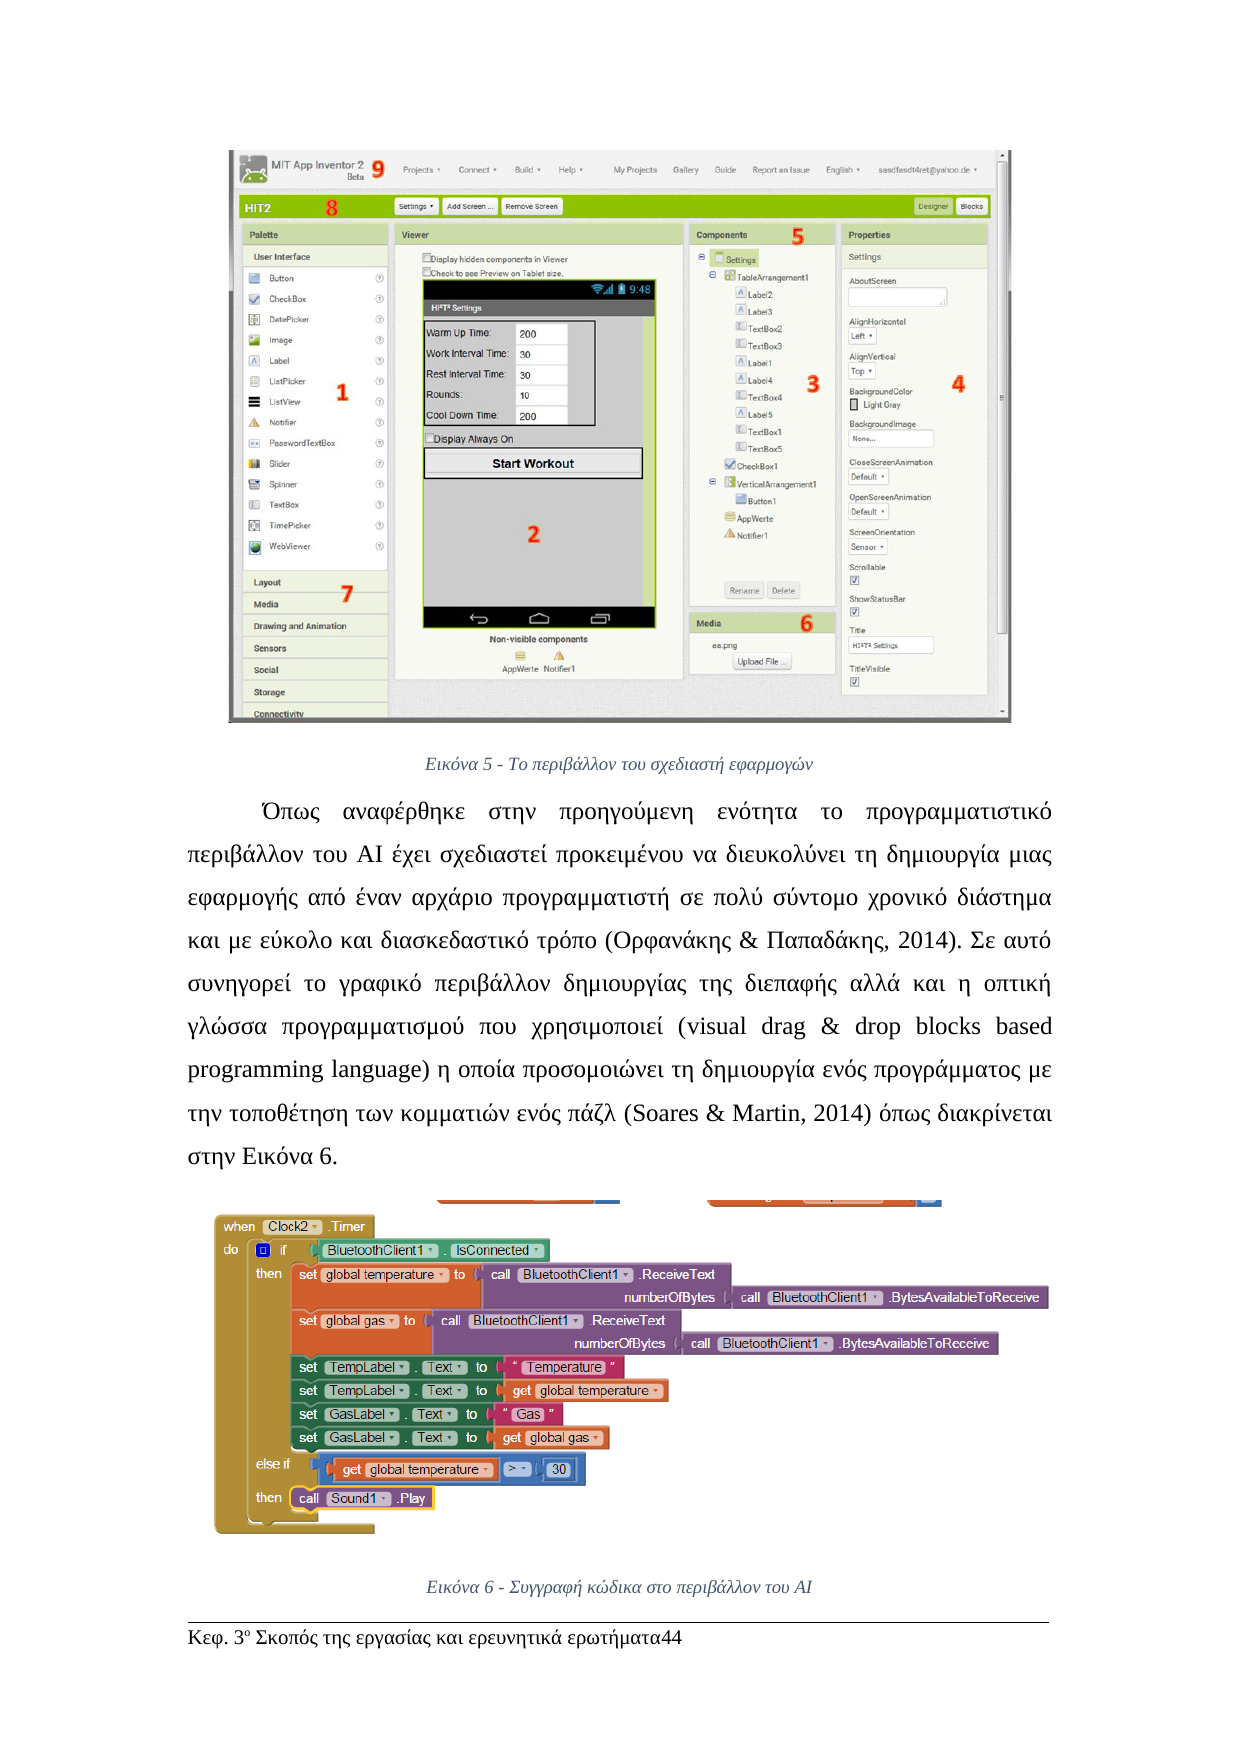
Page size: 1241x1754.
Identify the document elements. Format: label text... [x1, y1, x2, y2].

text Εικόνα 6 - Συγγραφή κώδικα στο περιβάλλον του ΑΙ [187, 1576, 1053, 1597]
text Εικόνα 5 - Το περιβάλλον του σχεδιαστή εφαρμογών [187, 753, 1053, 775]
picture [187, 1200, 1053, 1545]
picture [228, 150, 1012, 723]
text Όπως αναφέρθηκε στην προηγούμενη ενότητα το προγραμματιστικό περιβάλλον του ΑΙ έχει σχεδιαστεί προκειμένου να διευκολύνει τη δημιουργία μιας εφαρμογής από έναν αρχάριο προγραμματιστή σε πολύ σύντομο χρονικό διάστημα και με εύκολο και διασκεδαστικό τρόπο (Ορφανάκης & Παπαδάκης, 2014). Σε αυτό συνηγορεί το γραφικό περιβάλλον δημιουργίας της διεπαφής αλλά και η οπτική γλώσσα προγραμματισμού που χρησιμοποιεί (visual drag & drop blocks based programming language) η οποία προσομοιώνει τη δημιουργία ενός προγράμματος με την τοποθέτηση των κομματιών ενός πάζλ όπως διακρίνεται στην Εικόνα 6. [187, 796, 1053, 1169]
